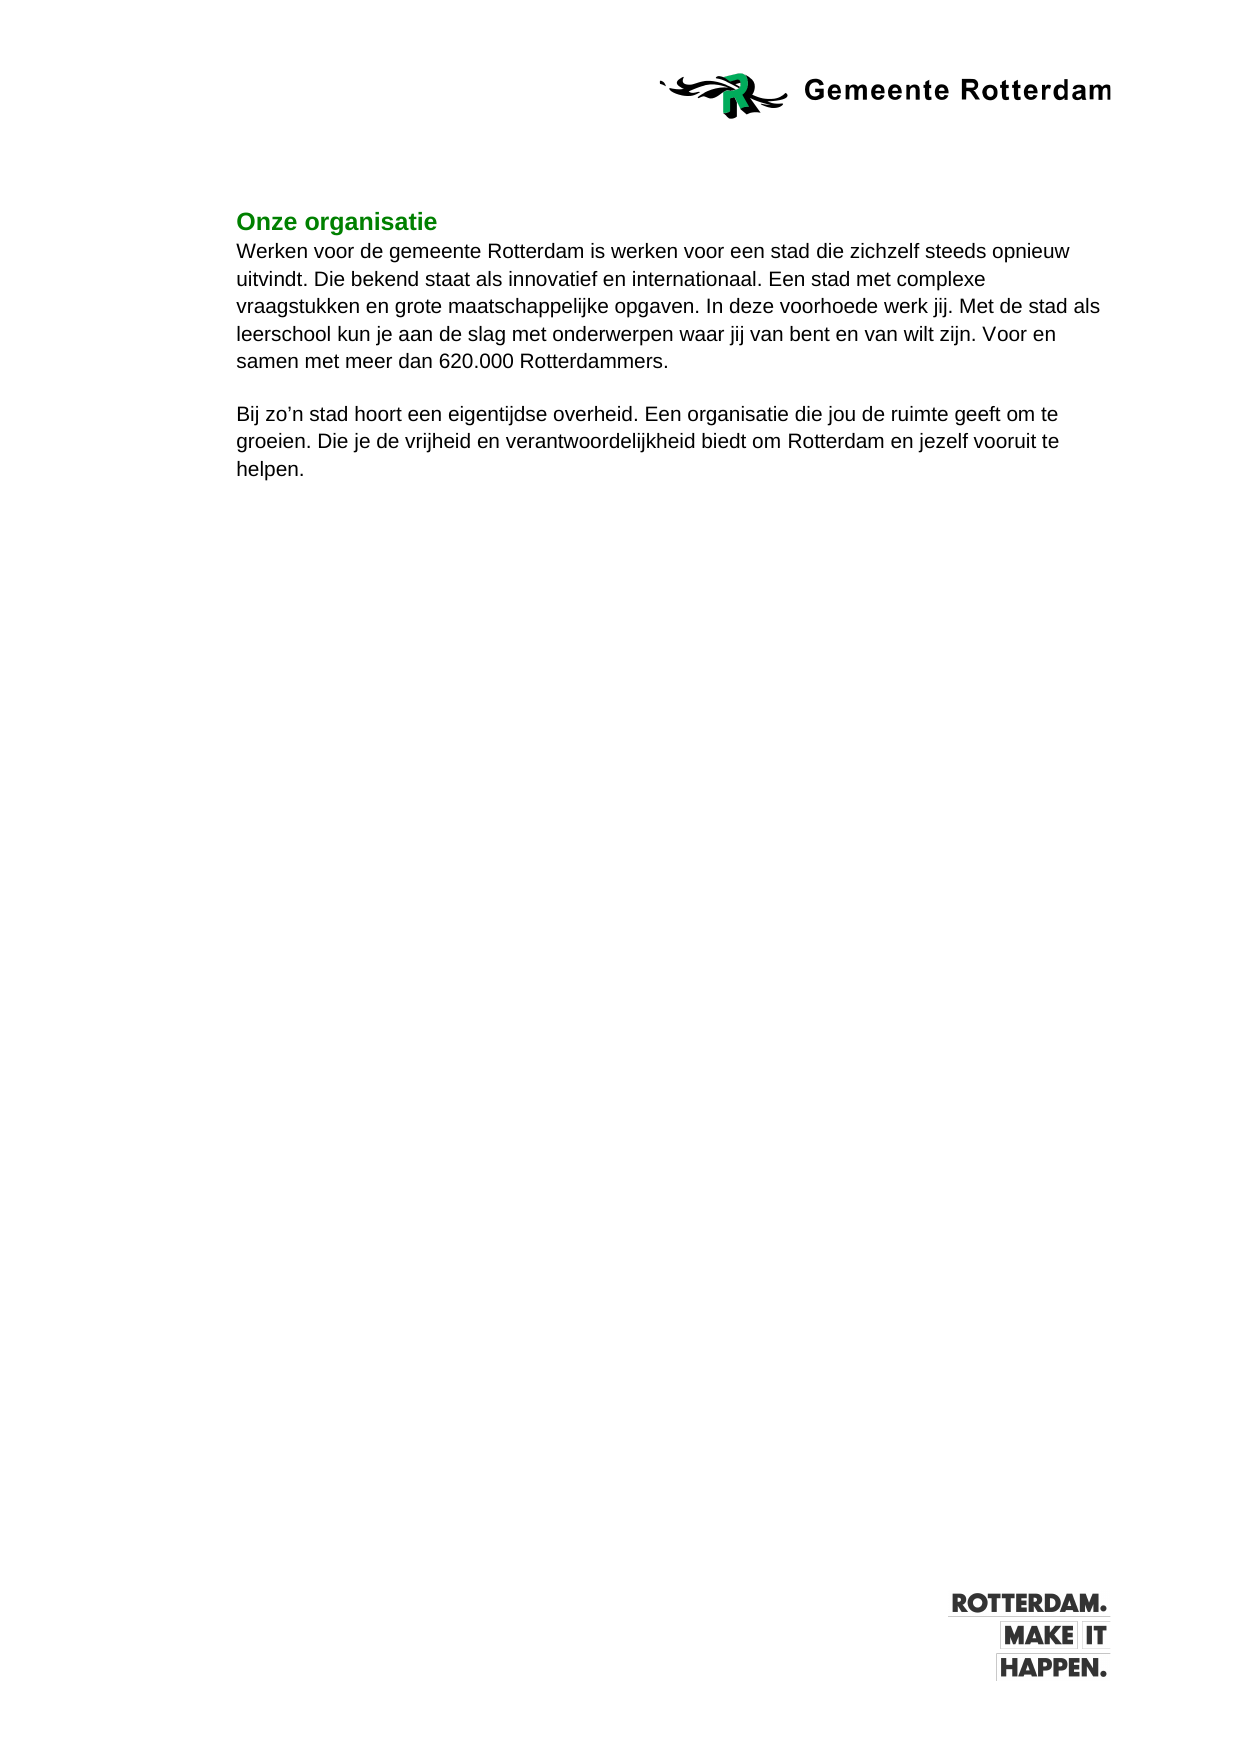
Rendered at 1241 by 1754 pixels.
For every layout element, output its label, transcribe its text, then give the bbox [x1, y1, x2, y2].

subtitle Bij zo’n stad hoort een eigentijdse overheid. Een organisatie die jou de ruimte geeft om te groeien. Die je de vrijheid en verantwoordelijkheid biedt om Rotterdam en jezelf vooruit te helpen. [236, 401, 1110, 480]
picture [948, 1590, 1111, 1681]
picture [659, 73, 1111, 119]
text Onze organisatie Werken voor de gemeente Rotterdam is werken voor een stad die zichzelf steeds opnieuw uitvindt. Die bekend staat als innovatief en internationaal. Een stad met complexe vraagstukken en grote maatschappelijke opgaven. In deze voorhoede werk jij. Met de stad als leerschool kun je aan de slag met onderwerpen waar jij van bent en van wilt zijn. Voor en samen met meer dan 620.000 Rotterdammers. [236, 207, 1110, 373]
